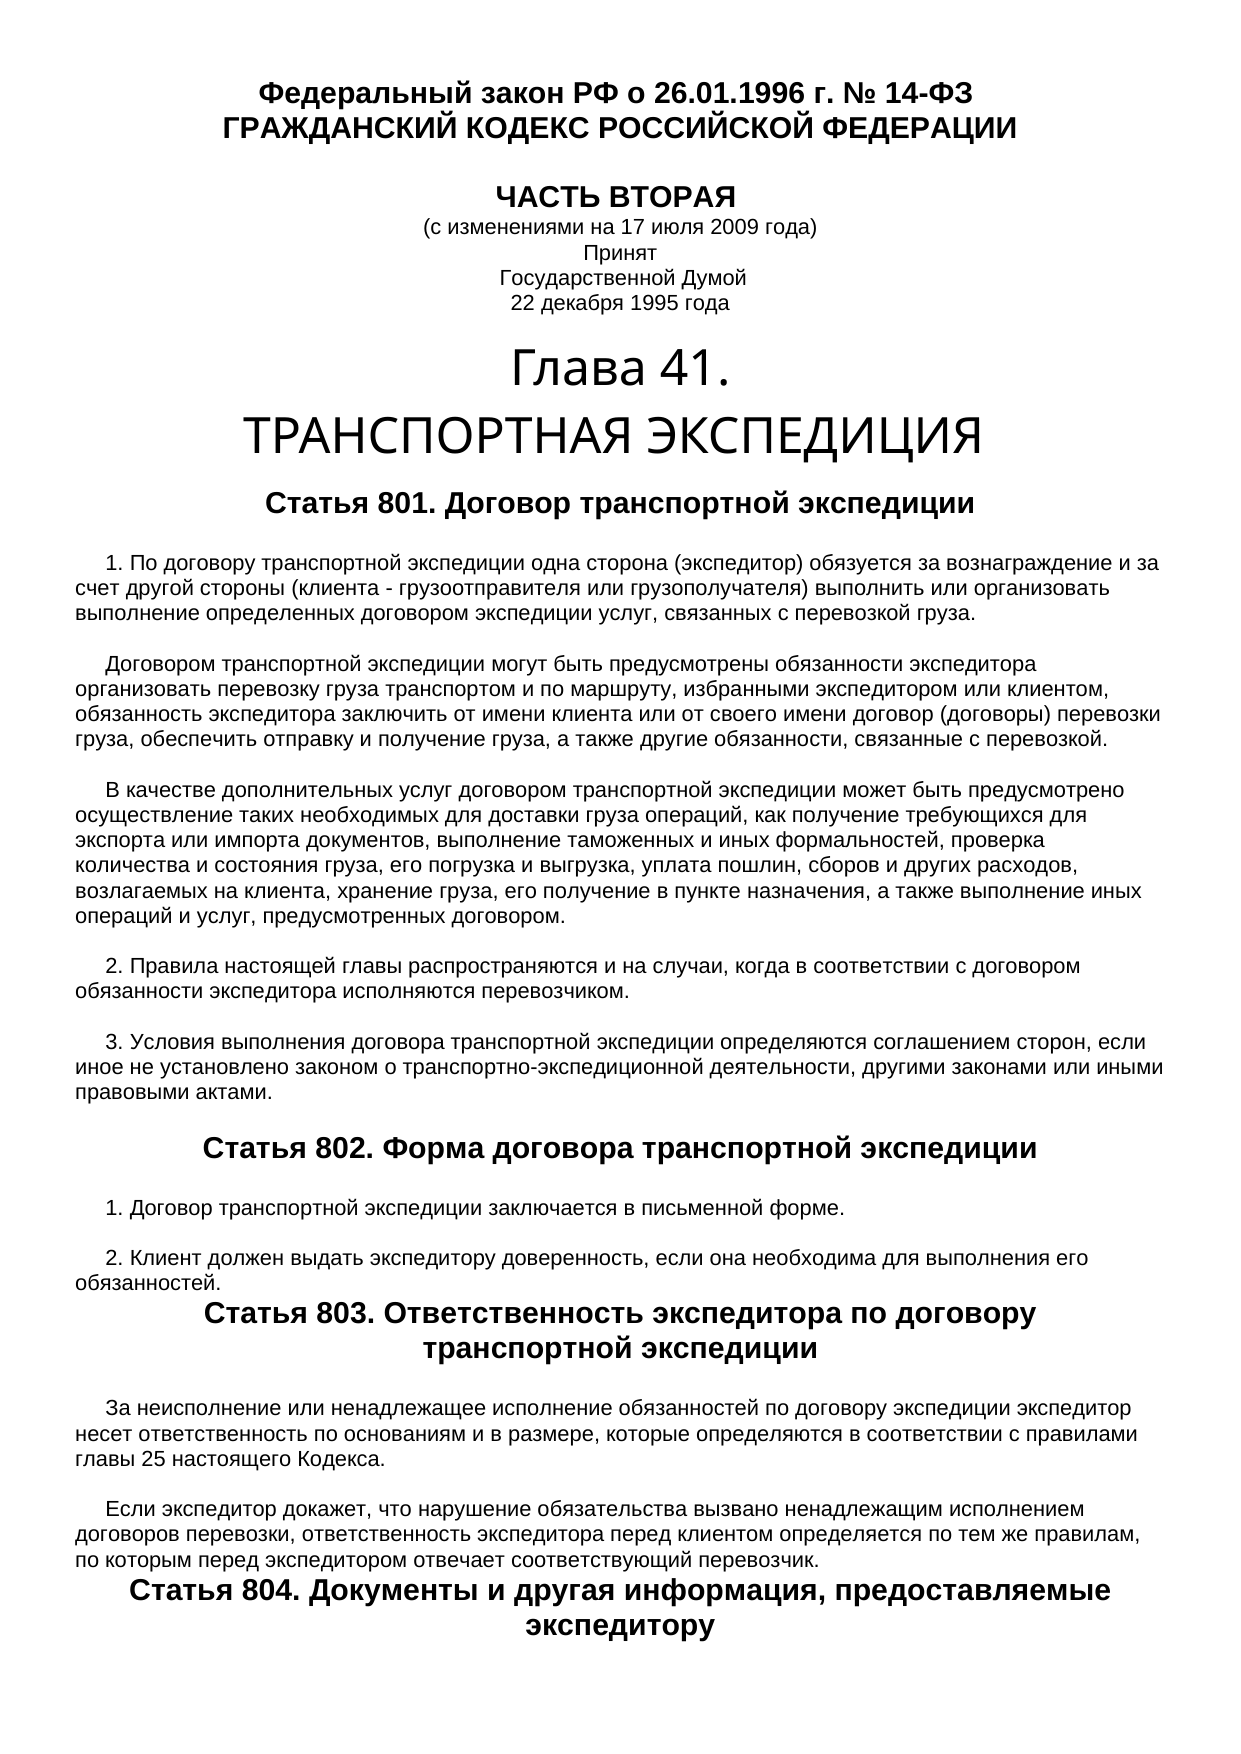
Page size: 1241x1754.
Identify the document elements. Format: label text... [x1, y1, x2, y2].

text Принят Государственной Думой 22 декабря 1995 года [75, 239, 1165, 315]
text 1. Договор транспортной экспедиции заключается в письменной форме. 2. Клиент должен выдать экспедитору доверенность, если она необходима для выполнения его обязанностей. [75, 1194, 1165, 1295]
text (с изменениями на 17 июля 2009 года) [75, 214, 1165, 239]
text Статья 801. Договор транспортной экспедиции [75, 485, 1165, 519]
subtitle Глава 41. ТРАНСПОРТНАЯ ЭКСПЕДИЦИЯ [75, 332, 1165, 468]
text За неисполнение или ненадлежащее исполнение обязанностей по договору экспедиции экспедитор несет ответственность по основаниям и в размере, которые определяются в соответствии с правилами главы 25 настоящего Кодекса. Если экспедитор докажет, что нарушение обязательства вызвано ненадлежащим исполнением договоров перевозки, ответственность экспедитора перед клиентом определяется по тем же правилам, по которым перед экспедитором отвечает соответствующий перевозчик. [75, 1395, 1165, 1572]
text ГРАЖДАНСКИЙ КОДЕКС РОССИЙСКОЙ ФЕДЕРАЦИИ ЧАСТЬ ВТОРАЯ [75, 110, 1165, 214]
text Статья 804. Документы и другая информация, предоставляемые экспедитору [75, 1572, 1165, 1641]
text Федеральный закон РФ о 26.01.1996 г. № 14-ФЗ [75, 75, 1165, 110]
text 1. По договору транспортной экспедиции одна сторона (экспедитор) обязуется за вознаграждение и за счет другой стороны (клиента - грузоотправителя или грузополучателя) выполнить или организовать выполнение определенных договором экспедиции услуг, связанных с перевозкой груза. Договором транспортной экспедиции могут быть предусмотрены обязанности экспедитора организовать перевозку груза транспортом и по маршруту, избранными экспедитором или клиентом, обязанность экспедитора заключить от имени клиента или от своего имени договор (договоры) перевозки груза, обеспечить отправку и получение груза, а также другие обязанности, связанные с перевозкой. В качестве дополнительных услуг договором транспортной экспедиции может быть предусмотрено осуществление таких необходимых для доставки груза операций, как получение требующихся для экспорта или импорта документов, выполнение таможенных и иных формальностей, проверка количества и состояния груза, его погрузка и выгрузка, уплата пошлин, сборов и других расходов, возлагаемых на клиента, хранение груза, его получение в пункте назначения, а также выполнение иных операций и услуг, предусмотренных договором. 2. Правила настоящей главы распространяются и на случаи, когда в соответствии с договором обязанности экспедитора исполняются перевозчиком. 3. Условия выполнения договора транспортной экспедиции определяются соглашением сторон, если иное не установлено законом о транспортно-экспедиционной деятельности, другими законами или иными правовыми актами. [75, 550, 1165, 1104]
text Статья 803. Ответственность экспедитора по договору транспортной экспедиции [75, 1295, 1165, 1365]
text Статья 802. Форма договора транспортной экспедиции [75, 1129, 1165, 1164]
